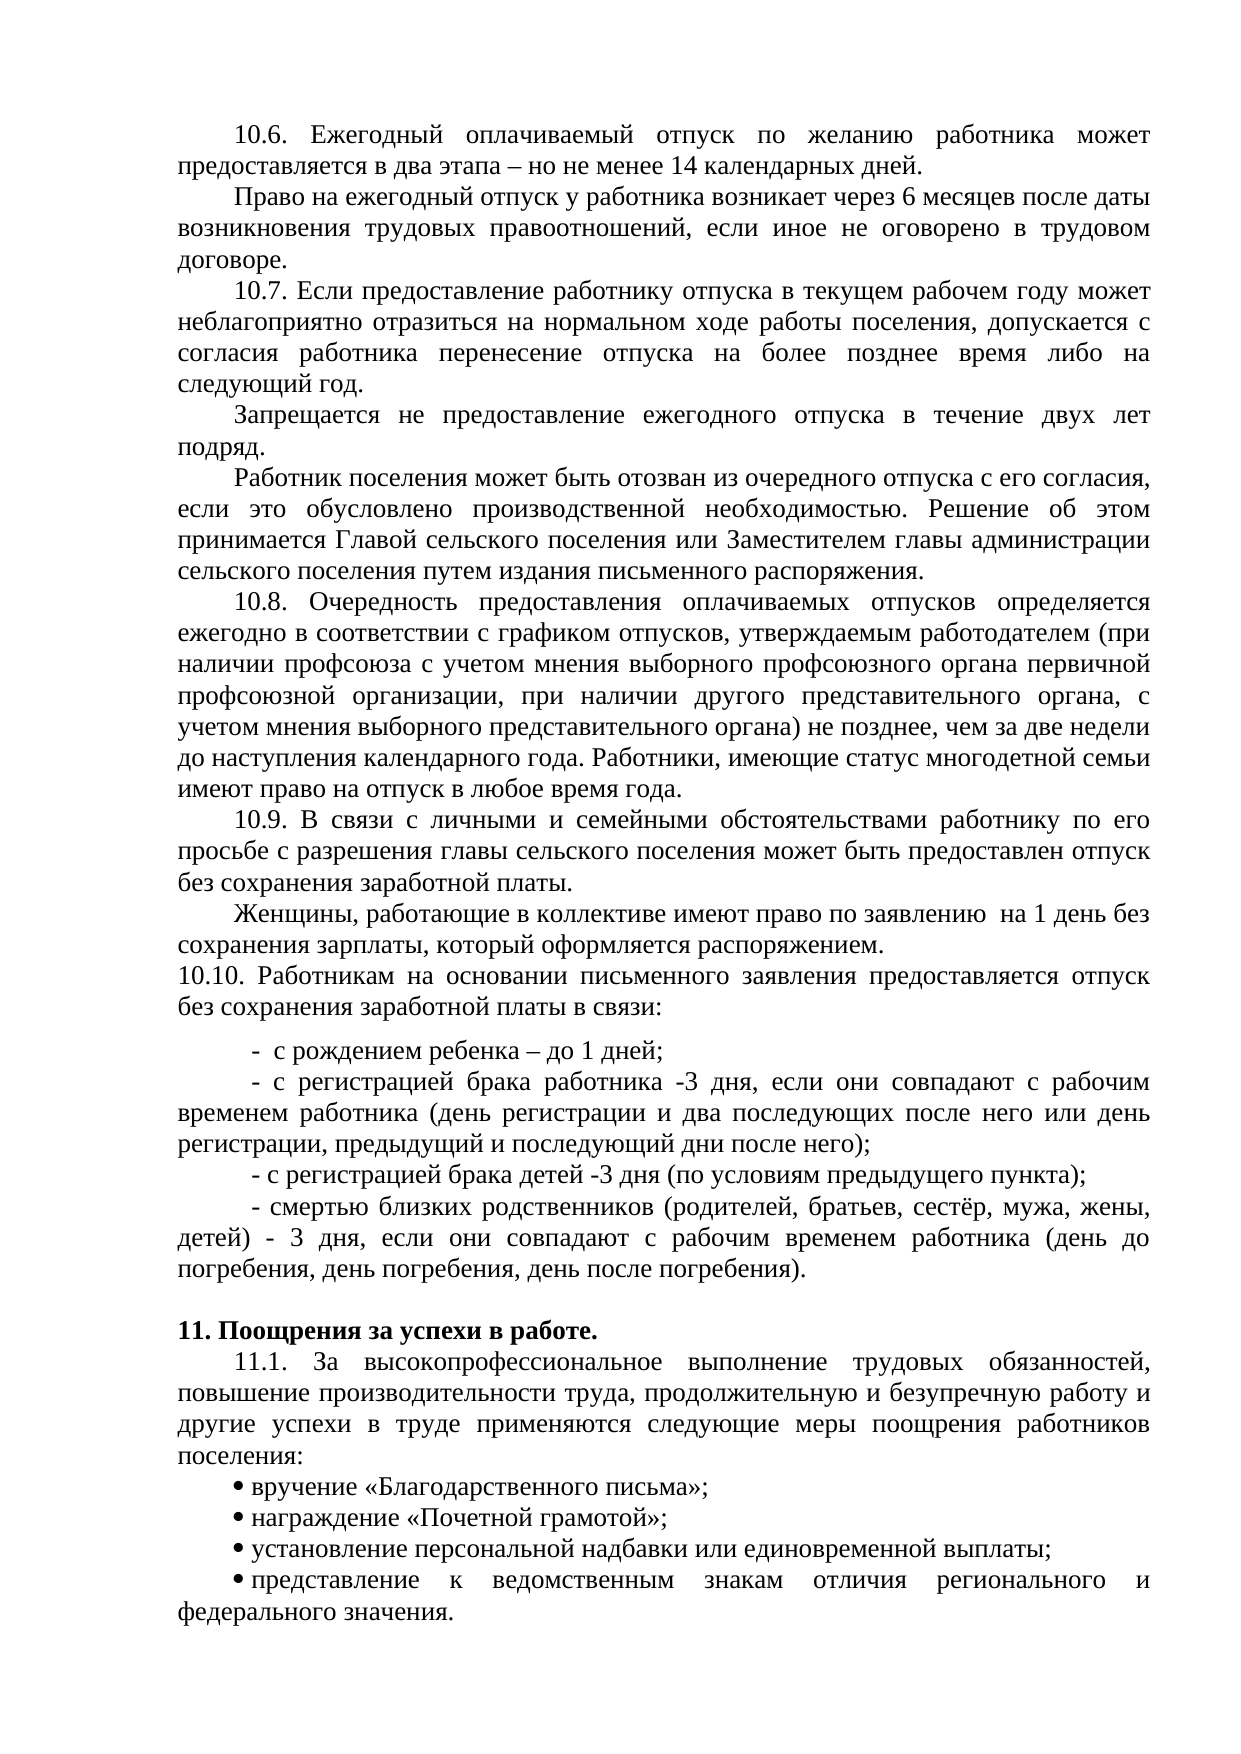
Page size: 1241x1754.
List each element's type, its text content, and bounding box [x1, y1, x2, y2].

text 11. Поощрения за успехи в работе. [177, 1314, 1152, 1345]
text - с рождением ребенка – до 1 дней; [177, 1034, 1152, 1065]
text - с регистрацией брака работника -3 дня, если они совпадают с рабочим временем работника (день регистрации и два последующих после него или день регистрации, предыдущий и последующий дни после него); [177, 1065, 1152, 1158]
text 10.7. Если предоставление работнику отпуска в текущем рабочем году может неблагоприятно отразиться на нормальном ходе работы поселения, допускается с согласия работника перенесение отпуска на более позднее время либо на следующий год. [177, 274, 1152, 398]
text - с регистрацией брака детей -3 дня (по условиям предыдущего пункта); [177, 1158, 1152, 1189]
list вручение «Благодарственного письма»; [177, 1470, 1152, 1501]
text - смертью близких родственников (родителей, братьев, сестёр, мужа, жены, детей) - 3 дня, если они совпадают с рабочим временем работника (день до погребения, день погребения, день после погребения). [177, 1189, 1152, 1283]
text Запрещается не предоставление ежегодного отпуска в течение двух лет подряд. [177, 398, 1152, 461]
text 10.8. Очередность предоставления оплачиваемых отпусков определяется ежегодно в соответствии с графиком отпусков, утверждаемым работодателем (при наличии профсоюза с учетом мнения выборного профсоюзного органа первичной профсоюзной организации, при наличии другого представительного органа, с учетом мнения выборного представительного органа) не позднее, чем за две недели до наступления календарного года. Работники, имеющие статус многодетной семьи имеют право на отпуск в любое время года. [177, 585, 1152, 803]
text Работник поселения может быть отозван из очередного отпуска с его согласия, если это обусловлено производственной необходимостью. Решение об этом принимается Главой сельского поселения или Заместителем главы администрации сельского поселения путем издания письменного распоряжения. [177, 461, 1152, 585]
text 10.6. Ежегодный оплачиваемый отпуск по желанию работника может предоставляется в два этапа – но не менее 14 календарных дней. [177, 118, 1152, 180]
list представление к ведомственным знакам отличия регионального и федерального значения. [177, 1564, 1152, 1626]
text 10.10. Работникам на основании письменного заявления предоставляется отпуск без сохранения заработной платы в связи: [177, 959, 1152, 1021]
text 10.9. В связи с личными и семейными обстоятельствами работнику по его просьбе с разрешения главы сельского поселения может быть предоставлен отпуск без сохранения заработной платы. [177, 803, 1152, 897]
text Женщины, работающие в коллективе имеют право по заявлению на 1 день без сохранения зарплаты, который оформляется распоряжением. [177, 897, 1152, 959]
list установление персональной надбавки или единовременной выплаты; [177, 1532, 1152, 1564]
text Право на ежегодный отпуск у работника возникает через 6 месяцев после даты возникновения трудовых правоотношений, если иное не оговорено в трудовом договоре. [177, 180, 1152, 274]
text 11.1. За высокопрофессиональное выполнение трудовых обязанностей, повышение производительности труда, продолжительную и безупречную работу и другие успехи в труде применяются следующие меры поощрения работников поселения: [177, 1345, 1152, 1470]
list награждение «Почетной грамотой»; [177, 1501, 1152, 1532]
